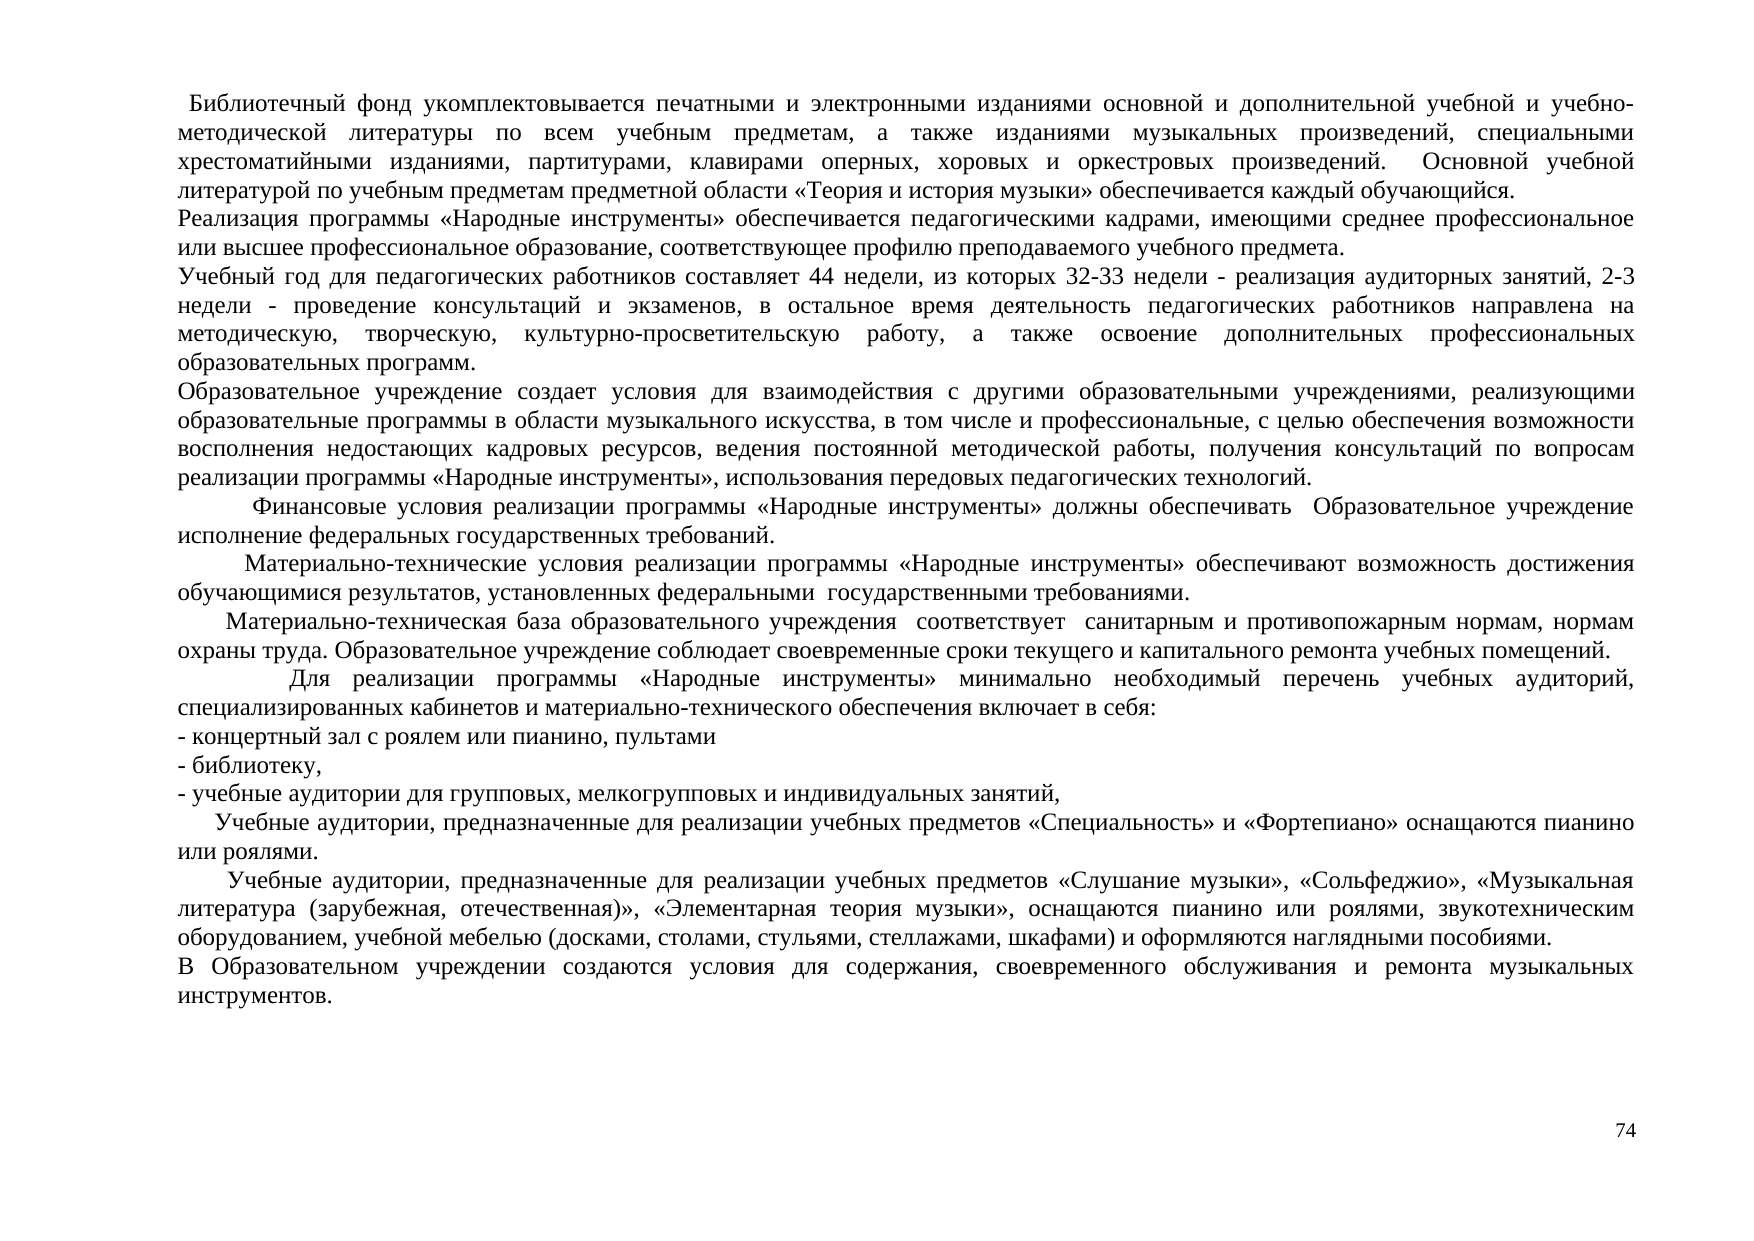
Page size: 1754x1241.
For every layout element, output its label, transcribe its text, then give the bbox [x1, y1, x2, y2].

text - концертный зал с роялем или пианино, пультами [177, 721, 1636, 750]
text Для реализации программы «Народные инструменты» минимально необходимый перечень учебных аудиторий, специализированных кабинетов и материально-технического обеспечения включает в себя: [177, 663, 1636, 721]
text Учебный год для педагогических работников составляет 44 недели, из которых 32-33 недели - реализация аудиторных занятий, 2-3 недели - проведение консультаций и экзаменов, в остальное время деятельность педагогических работников направлена на методическую, творческую, культурно-просветительскую работу, а также освоение дополнительных профессиональных образовательных программ. [177, 261, 1636, 376]
text Реализация программы «Народные инструменты» обеспечивается педагогическими кадрами, имеющими среднее профессиональное или высшее профессиональное образование, соответствующее профилю преподаваемого учебного предмета. [177, 203, 1636, 261]
text Материально-технические условия реализации программы «Народные инструменты» обеспечивают возможность достижения обучающимися результатов, установленных федеральными государственными требованиями. [177, 548, 1636, 606]
text Библиотечный фонд укомплектовывается печатными и электронными изданиями основной и дополнительной учебной и учебно-методической литературы по всем учебным предметам, а также изданиями музыкальных произведений, специальными хрестоматийными изданиями, партитурами, клавирами оперных, хоровых и оркестровых произведений. Основной учебной литературой по учебным предметам предметной области «Теория и история музыки» обеспечивается каждый обучающийся. [177, 88, 1636, 203]
text Учебные аудитории, предназначенные для реализации учебных предметов «Слушание музыки», «Сольфеджио», «Музыкальная литература (зарубежная, отечественная)», «Элементарная теория музыки», оснащаются пианино или роялями, звукотехническим оборудованием, учебной мебелью (досками, столами, стульями, стеллажами, шкафами) и оформляются наглядными пособиями. [177, 865, 1636, 951]
text - учебные аудитории для групповых, мелкогрупповых и индивидуальных занятий, [177, 778, 1636, 807]
text - библиотеку, [177, 750, 1636, 778]
text Образовательное учреждение создает условия для взаимодействия с другими образовательными учреждениями, реализующими образовательные программы в области музыкального искусства, в том числе и профессиональные, с целью обеспечения возможности восполнения недостающих кадровых ресурсов, ведения постоянной методической работы, получения консультаций по вопросам реализации программы «Народные инструменты», использования передовых педагогических технологий. [177, 376, 1636, 491]
text В Образовательном учреждении создаются условия для содержания, своевременного обслуживания и ремонта музыкальных инструментов. [177, 951, 1636, 1008]
text Финансовые условия реализации программы «Народные инструменты» должны обеспечивать Образовательное учреждение исполнение федеральных государственных требований. [177, 491, 1636, 548]
text Материально-техническая база образовательного учреждения соответствует санитарным и противопожарным нормам, нормам охраны труда. Образовательное учреждение соблюдает своевременные сроки текущего и капитального ремонта учебных помещений. [177, 606, 1636, 663]
text Учебные аудитории, предназначенные для реализации учебных предметов «Специальность» и «Фортепиано» оснащаются пианино или роялями. [177, 807, 1636, 865]
